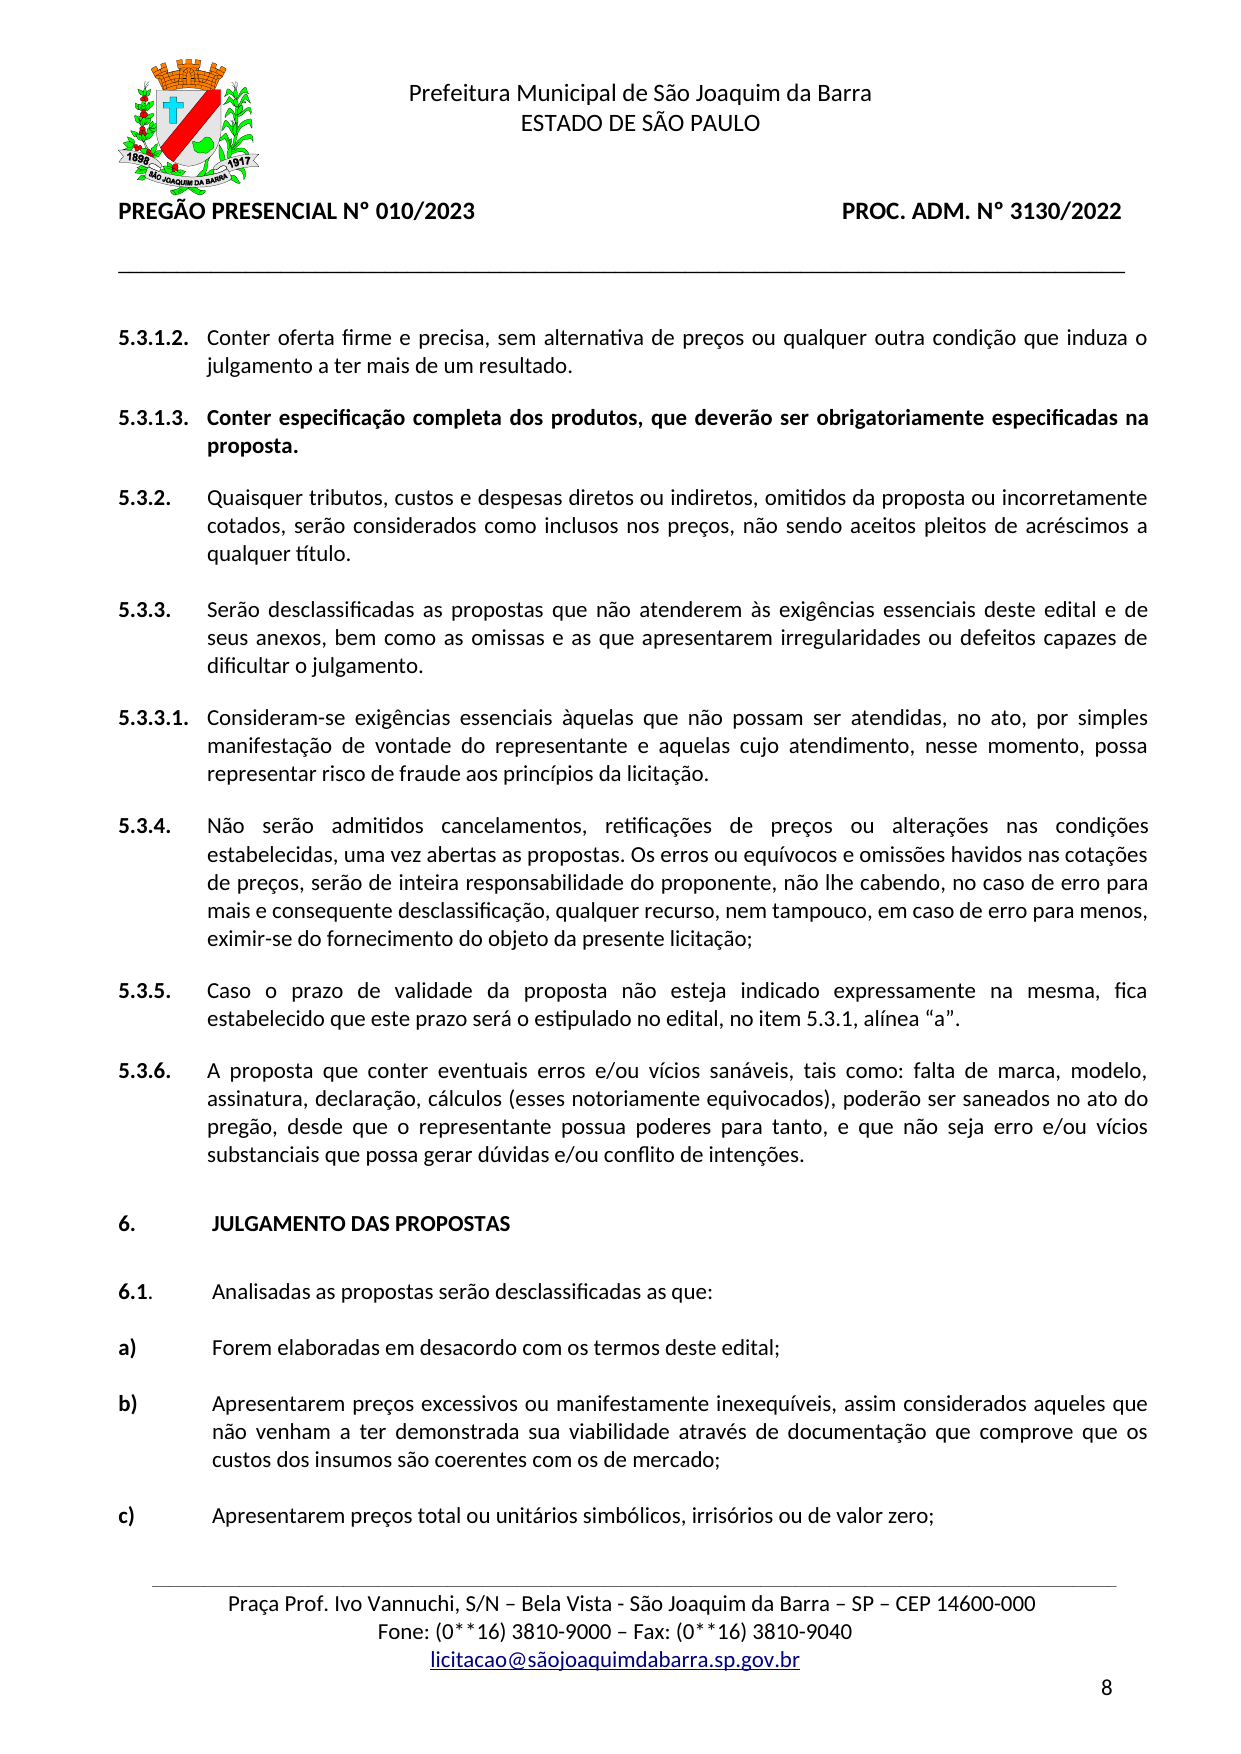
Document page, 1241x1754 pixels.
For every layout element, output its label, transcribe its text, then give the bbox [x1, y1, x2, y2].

text 5.3.1.2. Conter oferta firme e precisa, sem alternativa de preços ou qualquer outra condição que induza o julgamento a ter mais de um resultado. [118, 323, 1150, 379]
text 5.3.1.3. Conter especificação completa dos produtos, que deverão ser obrigatoriamente especificadas na proposta. [118, 403, 1150, 459]
text 6. JULGAMENTO DAS PROPOSTAS [118, 1209, 1150, 1237]
text 5.3.6. A proposta que conter eventuais erros e/ou vícios sanáveis, tais como: falta de marca, modelo, assinatura, declaração, cálculos (esses notoriamente equivocados), poderão ser saneados no ato do pregão, desde que o representante possua poderes para tanto, e que não seja erro e/ou vícios substanciais que possa gerar dúvidas e/ou conflito de intenções. [118, 1056, 1150, 1168]
text 6.1. Analisadas as propostas serão desclassificadas as que: [118, 1277, 1150, 1305]
text 5.3.2. Quaisquer tributos, custos e despesas diretos ou indiretos, omitidos da proposta ou incorretamente cotados, serão considerados como inclusos nos preços, não sendo aceitos pleitos de acréscimos a qualquer título. [118, 483, 1150, 567]
text a) Forem elaboradas em desacordo com os termos deste edital; [118, 1333, 1150, 1361]
text 5.3.3. Serão desclassificadas as propostas que não atenderem às exigências essenciais deste edital e de seus anexos, bem como as omissas e as que apresentarem irregularidades ou defeitos capazes de dificultar o julgamento. [118, 595, 1150, 679]
text 5.3.3.1. Consideram-se exigências essenciais àquelas que não possam ser atendidas, no ato, por simples manifestação de vontade do representante e aquelas cujo atendimento, nesse momento, possa representar risco de fraude aos princípios da licitação. [118, 703, 1150, 788]
text b) Apresentarem preços excessivos ou manifestamente inexequíveis, assim considerados aqueles que não venham a ter demonstrada sua viabilidade através de documentação que comprove que os custos dos insumos são coerentes com os de mercado; [118, 1389, 1150, 1473]
text 5.3.5. Caso o prazo de validade da proposta não esteja indicado expressamente na mesma, fica estabelecido que este prazo será o estipulado no edital, no item 5.3.1, alínea “a”. [118, 976, 1150, 1032]
text c) Apresentarem preços total ou unitários simbólicos, irrisórios ou de valor zero; [118, 1501, 1150, 1529]
text 5.3.4. Não serão admitidos cancelamentos, retificações de preços ou alterações nas condições estabelecidas, uma vez abertas as propostas. Os erros ou equívocos e omissões havidos nas cotações de preços, serão de inteira responsabilidade do proponente, não lhe cabendo, no caso de erro para mais e consequente desclassificação, qualquer recurso, nem tampouco, em caso de erro para menos, eximir-se do fornecimento do objeto da presente licitação; [118, 812, 1150, 952]
